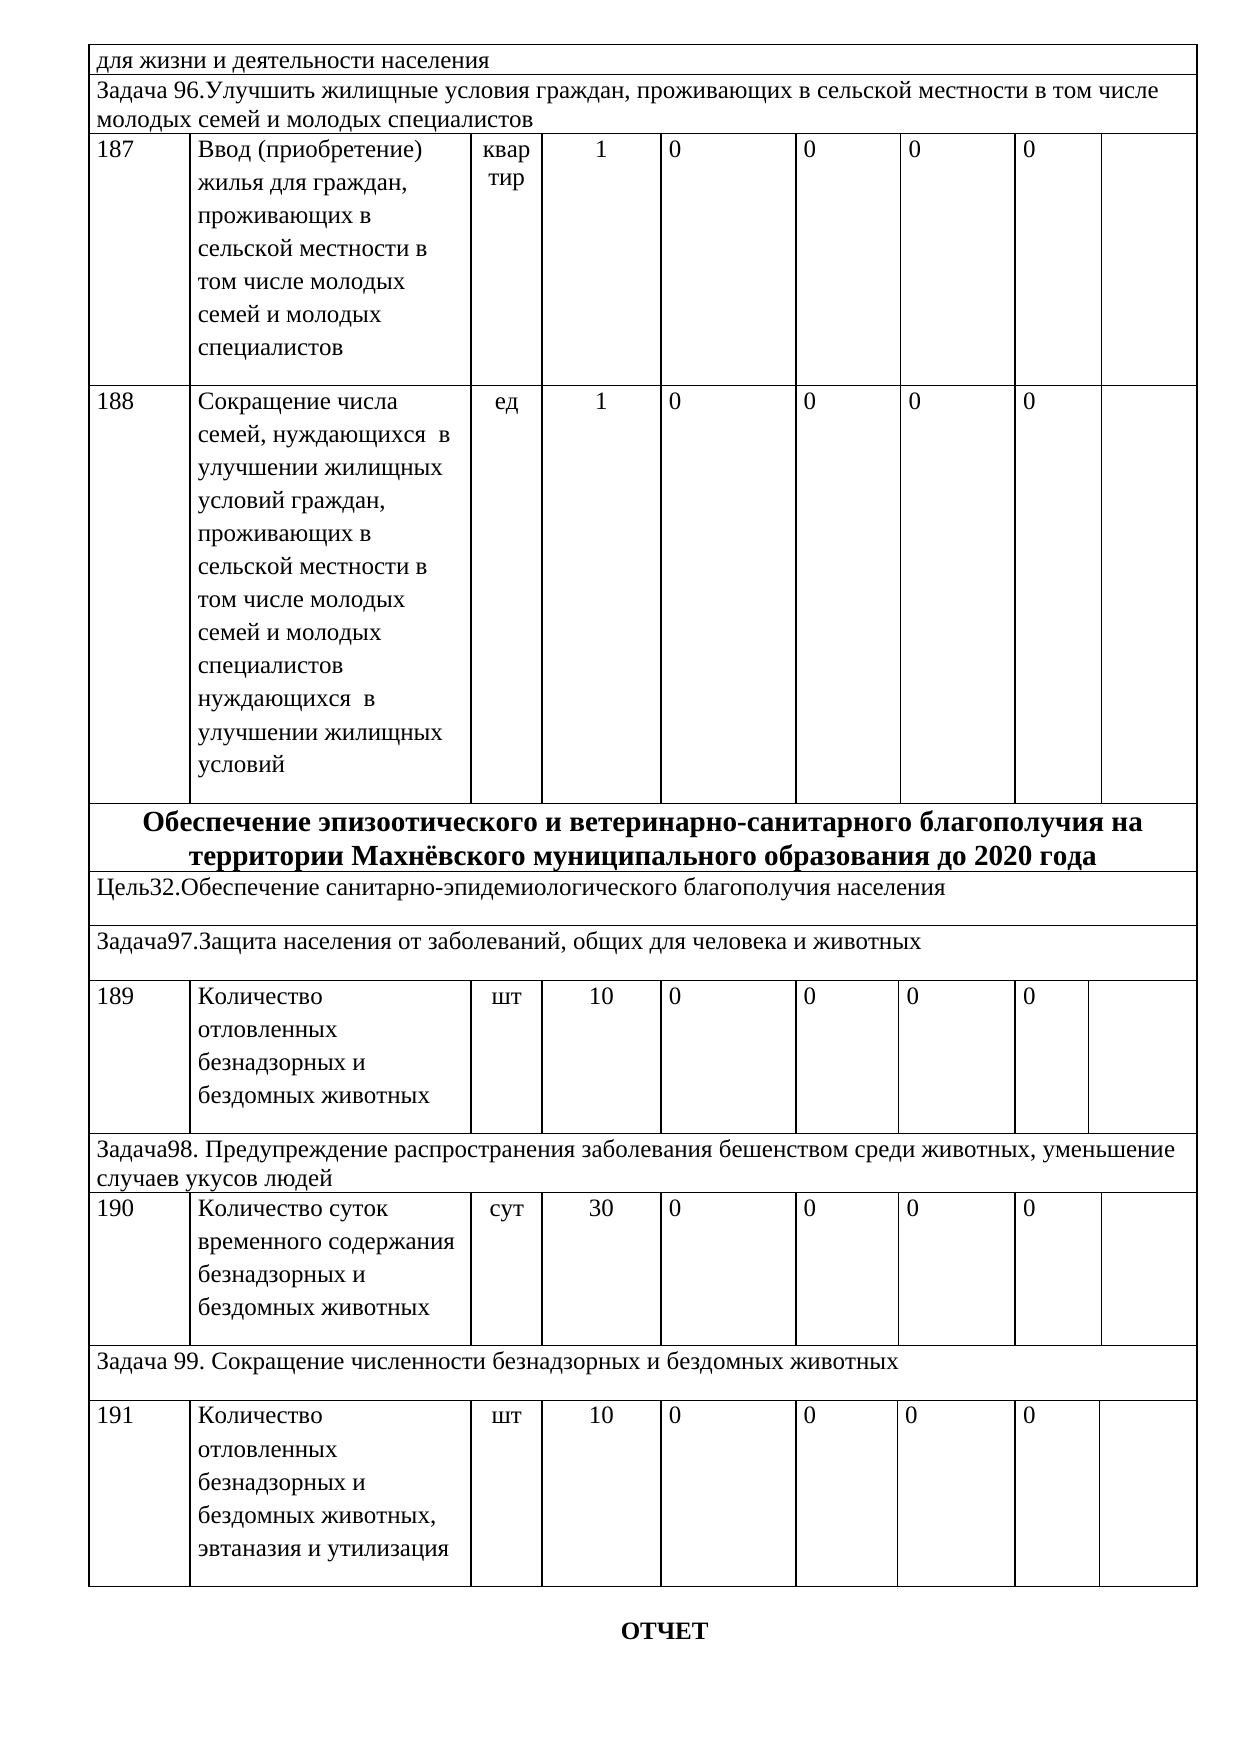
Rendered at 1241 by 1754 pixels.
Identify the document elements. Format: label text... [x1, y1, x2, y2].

table_cell шт [472, 981, 541, 1133]
table_cell 0 [901, 386, 1014, 803]
table_cell Цель32.Обеспечение санитарно-эпидемиологического благополучия населения [90, 872, 1196, 925]
table_cell 0 [797, 1193, 898, 1345]
table_cell Обеспечение эпизоотического и ветеринарно-санитарного благополучия на территории Махнёвского муниципального образования до 2020 года [90, 804, 1196, 871]
table_cell Количество суток временного содержания безнадзорных и бездомных животных [191, 1193, 470, 1345]
table_cell 0 [898, 1401, 1014, 1586]
table_cell Сокращение числа семей, нуждающихся в улучшении жилищных условий граждан, проживающих в сельской местности в том числе молодых семей и молодых специалистов нуждающихся в улучшении жилищных условий [191, 386, 470, 803]
table_cell 189 [90, 981, 189, 1133]
table_cell 10 [543, 981, 660, 1133]
table_cell [1102, 134, 1196, 385]
table_cell 0 [662, 134, 795, 385]
table_cell Задача97.Защита населения от заболеваний, общих для человека и животных [90, 926, 1196, 980]
table_cell [1102, 386, 1196, 803]
table_cell Ввод (приобретение) жилья для граждан, проживающих в сельской местности в том числе молодых семей и молодых специалистов [191, 134, 470, 385]
table_cell 30 [543, 1193, 660, 1345]
text ОТЧЕТ [177, 1616, 1152, 1645]
table_cell 0 [1016, 134, 1101, 385]
table_cell 0 [1016, 1401, 1099, 1586]
table_cell Количество отловленных безнадзорных и бездомных животных, эвтаназия и утилизация [191, 1401, 470, 1586]
table_cell 0 [1016, 386, 1101, 803]
table_cell Задача98. Предупреждение распространения заболевания бешенством среди животных, уменьшение случаев укусов людей [90, 1134, 1196, 1192]
table_cell сут [472, 1193, 541, 1345]
table_cell 187 [90, 134, 189, 385]
table_cell Количество отловленных безнадзорных и бездомных животных [191, 981, 470, 1133]
table_cell Задача 96.Улучшить жилищные условия граждан, проживающих в сельской местности в том числе молодых семей и молодых специалистов [90, 75, 1196, 133]
table_cell 0 [1016, 981, 1088, 1133]
table_cell 0 [797, 134, 900, 385]
table_cell 0 [797, 386, 900, 803]
table_cell шт [472, 1401, 541, 1586]
table_cell 10 [543, 1401, 660, 1586]
table_cell квартир [472, 134, 541, 385]
table_cell 0 [899, 981, 1014, 1133]
table_cell 0 [1016, 1193, 1101, 1345]
table_cell 0 [901, 134, 1014, 385]
table_cell 190 [90, 1193, 189, 1345]
table_cell 0 [797, 1401, 897, 1586]
table_cell 1 [543, 386, 660, 803]
table_cell 0 [662, 1401, 795, 1586]
table_cell 188 [90, 386, 189, 803]
table_cell 0 [797, 981, 898, 1133]
table_cell 1 [543, 134, 660, 385]
table_cell Задача 99. Сокращение численности безнадзорных и бездомных животных [90, 1346, 1196, 1399]
table_cell 0 [662, 981, 795, 1133]
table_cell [90, 45, 1196, 74]
table_cell [1089, 981, 1196, 1133]
table_cell [1102, 1193, 1196, 1345]
table_cell 191 [90, 1401, 189, 1586]
table_cell 0 [899, 1193, 1014, 1345]
table_cell ед [472, 386, 541, 803]
table_cell 0 [662, 386, 795, 803]
table_cell [1100, 1401, 1196, 1586]
table_cell 0 [662, 1193, 795, 1345]
